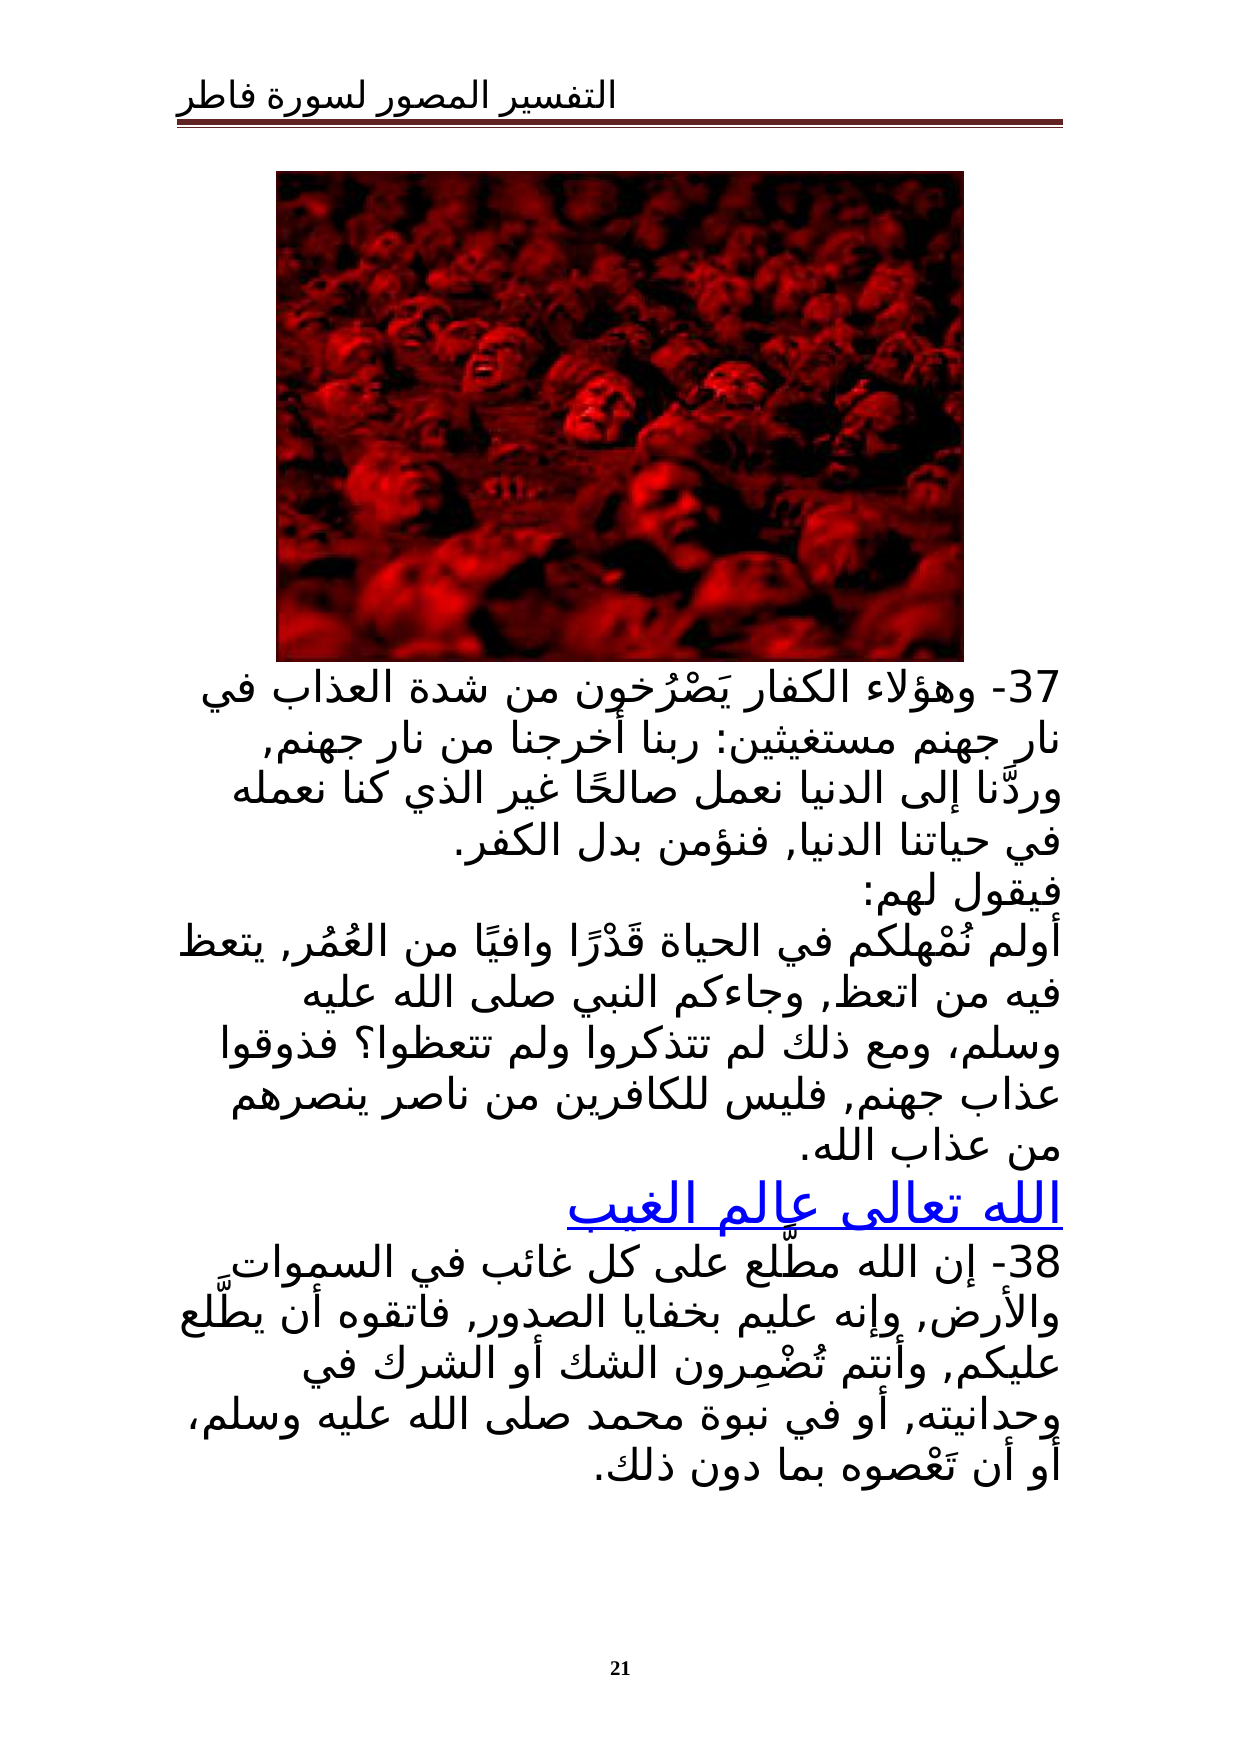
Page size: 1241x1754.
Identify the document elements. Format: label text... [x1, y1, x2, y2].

text 38- إن الله مطَّلع على كل غائب في السموات والأرض, وإنه عليم بخفايا الصدور, فاتقوه أن يطَّلع عليكم, وأنتم تُضْمِرون الشك أو الشرك في وحدانيته, أو في نبوة محمد صلى الله عليه وسلم، أو أن تَعْصوه بما دون ذلك. [177, 1236, 1063, 1491]
text فيقول لهم: [177, 865, 1063, 916]
text 37- وهؤلاء الكفار يَصْرُخون من شدة العذاب في نار جهنم مستغيثين: ربنا أخرجنا من نار جهنم, وردَّنا إلى الدنيا نعمل صالحًا غير الذي كنا نعمله في حياتنا الدنيا, فنؤمن بدل الكفر. [177, 661, 1063, 865]
text الله تعالى عالم الغيب [177, 1171, 1063, 1236]
text أولم نُمْهلكم في الحياة قَدْرًا وافيًا من العُمُر, يتعظ فيه من اتعظ, وجاءكم النبي صلى الله عليه وسلم، ومع ذلك لم تتذكروا ولم تتعظوا؟ فذوقوا عذاب جهنم, فليس للكافرين من ناصر ينصرهم من عذاب الله. [177, 916, 1063, 1171]
picture [276, 171, 964, 662]
